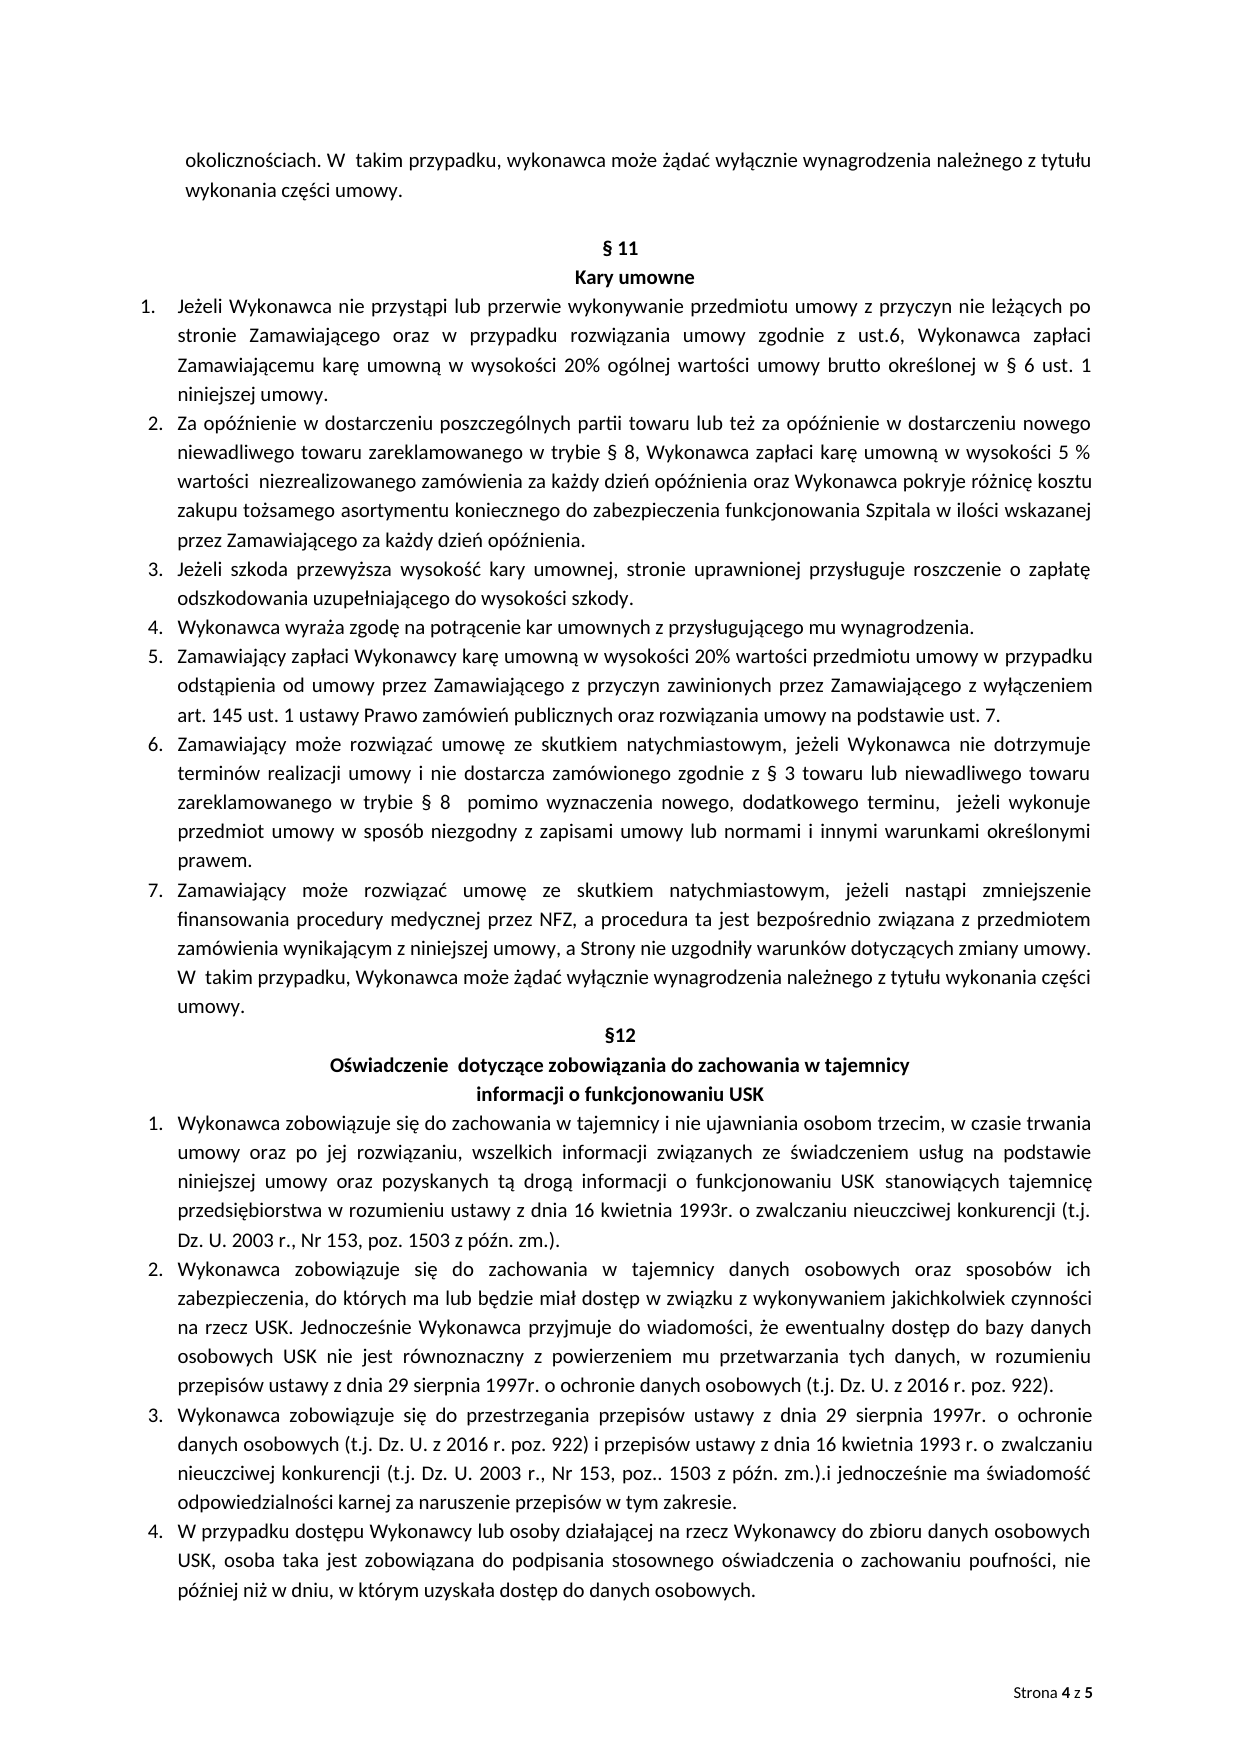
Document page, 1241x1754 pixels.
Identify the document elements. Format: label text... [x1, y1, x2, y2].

list Wykonawca zobowiązuje się do zachowania w tajemnicy i nie ujawniania osobom trzecim, w czasie trwania umowy oraz po jej rozwiązaniu, wszelkich informacji związanych ze świadczeniem usług na podstawie niniejszej umowy oraz pozyskanych tą drogą informacji o funkcjonowaniu USK stanowiących tajemnicę przedsiębiorstwa w rozumieniu ustawy z dnia 16 kwietnia 1993r. o zwalczaniu nieuczciwej konkurencji (t.j. Dz. U. 2003 r., Nr 153, poz. 1503 z późn. zm.). [148, 1110, 1093, 1252]
list Jeżeli szkoda przewyższa wysokość kary umownej, stronie uprawnionej przysługuje roszczenie o zapłatę odszkodowania uzupełniającego do wysokości szkody. [148, 556, 1093, 611]
list Wykonawca zobowiązuje się do zachowania w tajemnicy danych osobowych oraz sposobów ich zabezpieczenia, do których ma lub będzie miał dostęp w związku z wykonywaniem jakichkolwiek czynności na rzecz USK. Jednocześnie Wykonawca przyjmuje do wiadomości, że ewentualny dostęp do bazy danych osobowych USK nie jest równoznaczny z powierzeniem mu przetwarzania tych danych, w rozumieniu przepisów ustawy z dnia 29 sierpnia 1997r. o ochronie danych osobowych (t.j. Dz. U. z 2016 r. poz. 922). [148, 1256, 1093, 1398]
list Zamawiający może rozwiązać umowę ze skutkiem natychmiastowym, jeżeli nastąpi zmniejszenie finansowania procedury medycznej przez NFZ, a procedura ta jest bezpośrednio związana z przedmiotem zamówienia wynikającym z niniejszej umowy, a Strony nie uzgodniły warunków dotyczących zmiany umowy. W takim przypadku, Wykonawca może żądać wyłącznie wynagrodzenia należnego z tytułu wykonania części umowy. [148, 877, 1093, 1019]
text §12 [148, 1023, 1093, 1048]
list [148, 148, 1093, 202]
list Jeżeli Wykonawca nie przystąpi lub przerwie wykonywanie przedmiotu umowy z przyczyn nie leżących po stronie Zamawiającego oraz w przypadku rozwiązania umowy zgodnie z ust.6, Wykonawca zapłaci Zamawiającemu karę umowną w wysokości 20% ogólnej wartości umowy brutto określonej w § 6 ust. 1 niniejszej umowy. [140, 293, 1093, 406]
text Oświadczenie dotyczące zobowiązania do zachowania w tajemnicy [148, 1052, 1093, 1077]
text informacji o funkcjonowaniu USK [148, 1081, 1093, 1106]
text § 11 [148, 235, 1093, 261]
list Za opóźnienie w dostarczeniu poszczególnych partii towaru lub też za opóźnienie w dostarczeniu nowego niewadliwego towaru zareklamowanego w trybie § 8, Wykonawca zapłaci karę umowną w wysokości 5 % wartości niezrealizowanego zamówienia za każdy dzień opóźnienia oraz Wykonawca pokryje różnicę kosztu zakupu tożsamego asortymentu koniecznego do zabezpieczenia funkcjonowania Szpitala w ilości wskazanej przez Zamawiającego za każdy dzień opóźnienia. [148, 410, 1093, 552]
list Wykonawca wyraża zgodę na potrącenie kar umownych z przysługującego mu wynagrodzenia. [148, 614, 1093, 640]
list Zamawiający może rozwiązać umowę ze skutkiem natychmiastowym, jeżeli Wykonawca nie dotrzymuje terminów realizacji umowy i nie dostarcza zamówionego zgodnie z § 3 towaru lub niewadliwego towaru zareklamowanego w trybie § 8 pomimo wyznaczenia nowego, dodatkowego terminu, jeżeli wykonuje przedmiot umowy w sposób niezgodny z zapisami umowy lub normami i innymi warunkami określonymi prawem. [148, 731, 1093, 873]
text Kary umowne [177, 264, 1093, 290]
list W przypadku dostępu Wykonawcy lub osoby działającej na rzecz Wykonawcy do zbioru danych osobowych USK, osoba taka jest zobowiązana do podpisania stosownego oświadczenia o zachowaniu poufności, nie później niż w dniu, w którym uzyskała dostęp do danych osobowych. [148, 1518, 1093, 1602]
list Zamawiający zapłaci Wykonawcy karę umowną w wysokości 20% wartości przedmiotu umowy w przypadku odstąpienia od umowy przez Zamawiającego z przyczyn zawinionych przez Zamawiającego z wyłączeniem art. 145 ust. 1 ustawy Prawo zamówień publicznych oraz rozwiązania umowy na podstawie ust. 7. [148, 643, 1093, 727]
list Wykonawca zobowiązuje się do przestrzegania przepisów ustawy z dnia 29 sierpnia 1997r. o ochronie danych osobowych (t.j. Dz. U. z 2016 r. poz. 922) i przepisów ustawy z dnia 16 kwietnia 1993 r. o zwalczaniu nieuczciwej konkurencji (t.j. Dz. U. 2003 r., Nr 153, poz.. 1503 z późn. zm.).i jednocześnie ma świadomość odpowiedzialności karnej za naruszenie przepisów w tym zakresie. [148, 1402, 1093, 1515]
